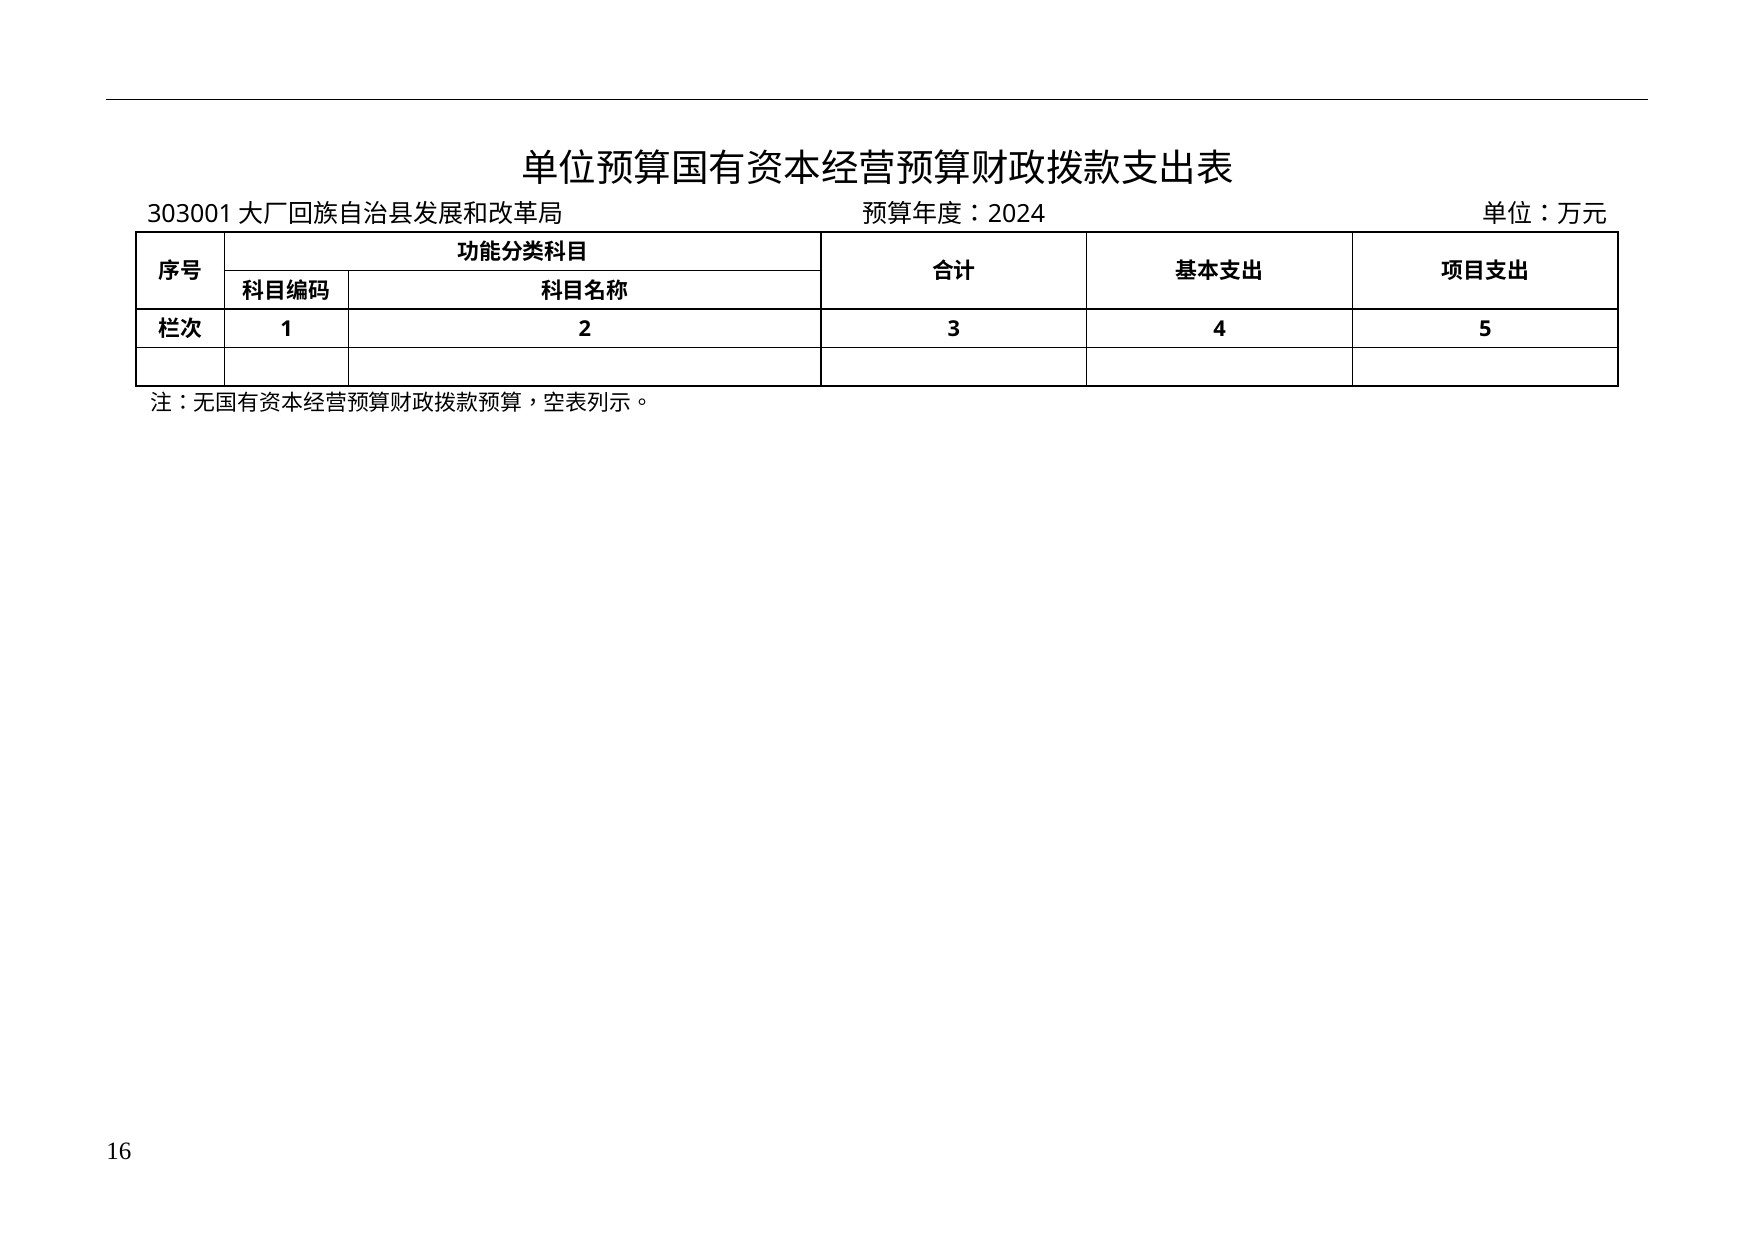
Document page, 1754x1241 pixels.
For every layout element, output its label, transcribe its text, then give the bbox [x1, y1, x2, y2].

table_cell 科目名称 [349, 271, 820, 308]
table_cell 合计 [822, 233, 1086, 308]
table_header 预算年度：2024 [822, 195, 1086, 231]
table_cell [349, 348, 820, 385]
table_cell [225, 348, 348, 385]
table_cell 3 [822, 310, 1086, 347]
table_header 单位：万元 [1087, 195, 1617, 231]
table_cell 基本支出 [1087, 233, 1352, 308]
table_cell 2 [349, 310, 820, 347]
table_cell [822, 348, 1086, 385]
table_cell 功能分类科目 [225, 233, 820, 270]
table_header 303001大厂回族自治县发展和改革局 [137, 195, 820, 231]
text 单位预算国有资本经营预算财政拨款支出表 [106, 142, 1648, 193]
table_cell [1353, 348, 1617, 385]
text 注：无国有资本经营预算财政拨款预算，空表列示。 [106, 387, 1648, 416]
table_cell 科目编码 [225, 271, 348, 308]
table_cell [1087, 348, 1352, 385]
table_cell 4 [1087, 310, 1352, 347]
table_cell [137, 348, 224, 385]
table_cell 1 [225, 310, 348, 347]
table_cell 序号 [137, 233, 224, 308]
table_cell 项目支出 [1353, 233, 1617, 308]
table_cell 5 [1353, 310, 1617, 347]
table_cell 栏次 [137, 310, 224, 347]
